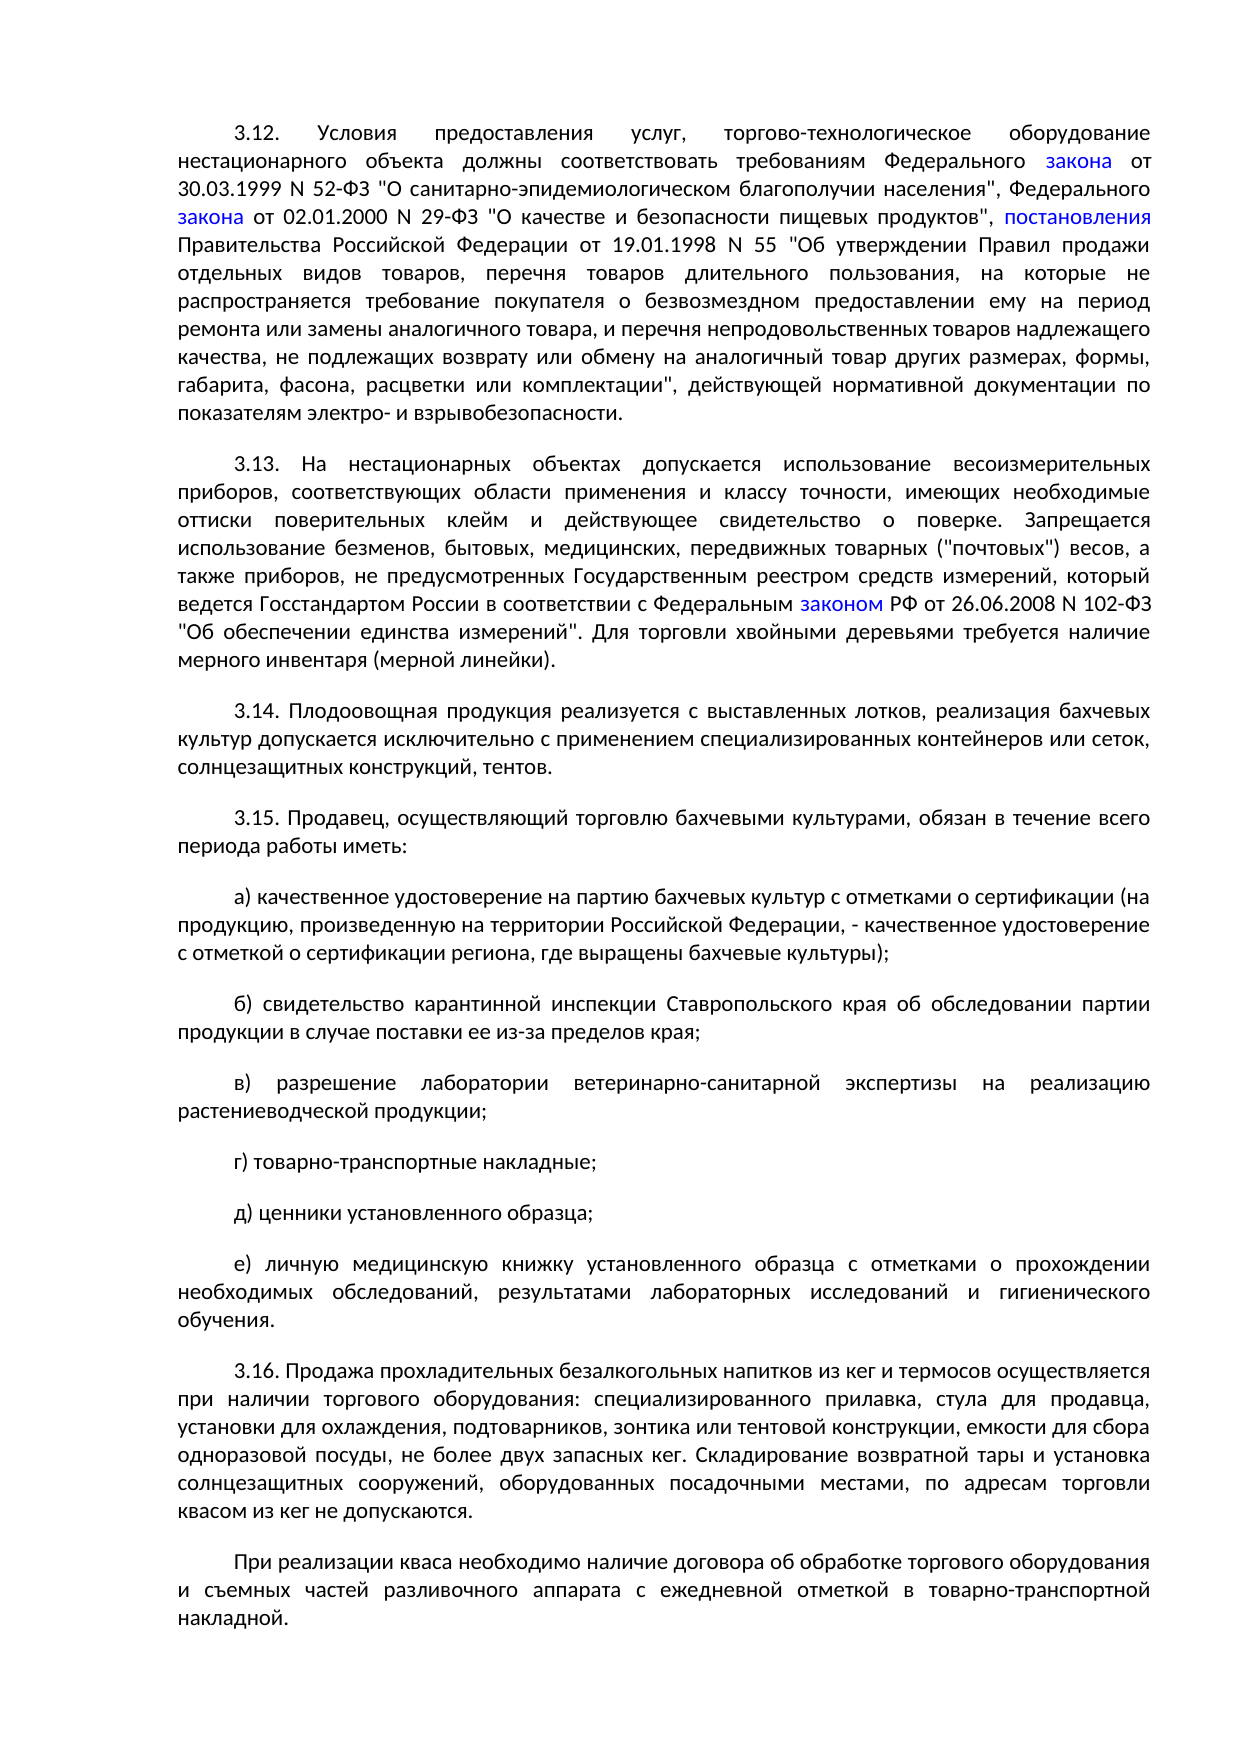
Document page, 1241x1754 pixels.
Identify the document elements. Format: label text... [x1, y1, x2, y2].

text При реализации кваса необходимо наличие договора об обработке торгового оборудования и съемных частей разливочного аппарата с ежедневной отметкой в товарно-транспортной накладной. [177, 1547, 1152, 1631]
text б) свидетельство карантинной инспекции Ставропольского края об обследовании партии продукции в случае поставки ее из-за пределов края; [177, 989, 1152, 1045]
text 3.12. Условия предоставления услуг, торгово-технологическое оборудование нестационарного объекта должны соответствовать требованиям Федерального закона от 30.03.1999 N 52-ФЗ "О санитарно-эпидемиологическом благополучии населения", Федерального закона от 02.01.2000 N 29-ФЗ "О качестве и безопасности пищевых продуктов", постановления Правительства Российской Федерации от 19.01.1998 N 55 "Об утверждении Правил продажи отдельных видов товаров, перечня товаров длительного пользования, на которые не распространяется требование покупателя о безвозмездном предоставлении ему на период ремонта или замены аналогичного товара, и перечня непродовольственных товаров надлежащего качества, не подлежащих возврату или обмену на аналогичный товар других размерах, формы, габарита, фасона, расцветки или комплектации", действующей нормативной документации по показателям электро- и взрывобезопасности. [177, 118, 1152, 426]
text 3.14. Плодоовощная продукция реализуется с выставленных лотков, реализация бахчевых культур допускается исключительно с применением специализированных контейнеров или сеток, солнцезащитных конструкций, тентов. [177, 696, 1152, 780]
text 3.15. Продавец, осуществляющий торговлю бахчевыми культурами, обязан в течение всего периода работы иметь: [177, 803, 1152, 859]
text 3.13. На нестационарных объектах допускается использование весоизмерительных приборов, соответствующих области применения и классу точности, имеющих необходимые оттиски поверительных клейм и действующее свидетельство о поверке. Запрещается использование безменов, бытовых, медицинских, передвижных товарных ("почтовых") весов, а также приборов, не предусмотренных Государственным реестром средств измерений, который ведется Госстандартом России в соответствии с Федеральным законом РФ от 26.06.2008 N 102-ФЗ "Об обеспечении единства измерений". Для торговли хвойными деревьями требуется наличие мерного инвентаря (мерной линейки). [177, 449, 1152, 673]
text а) качественное удостоверение на партию бахчевых культур с отметками о сертификации (на продукцию, произведенную на территории Российской Федерации, - качественное удостоверение с отметкой о сертификации региона, где выращены бахчевые культуры); [177, 882, 1152, 966]
text е) личную медицинскую книжку установленного образца с отметками о прохождении необходимых обследований, результатами лабораторных исследований и гигиенического обучения. [177, 1249, 1152, 1333]
text в) разрешение лаборатории ветеринарно-санитарной экспертизы на реализацию растениеводческой продукции; [177, 1068, 1152, 1124]
text 3.16. Продажа прохладительных безалкогольных напитков из кег и термосов осуществляется при наличии торгового оборудования: специализированного прилавка, стула для продавца, установки для охлаждения, подтоварников, зонтика или тентовой конструкции, емкости для сбора одноразовой посуды, не более двух запасных кег. Складирование возвратной тары и установка солнцезащитных сооружений, оборудованных посадочными местами, по адресам торговли квасом из кег не допускаются. [177, 1356, 1152, 1524]
text г) товарно-транспортные накладные; [177, 1147, 1152, 1175]
text д) ценники установленного образца; [177, 1198, 1152, 1226]
